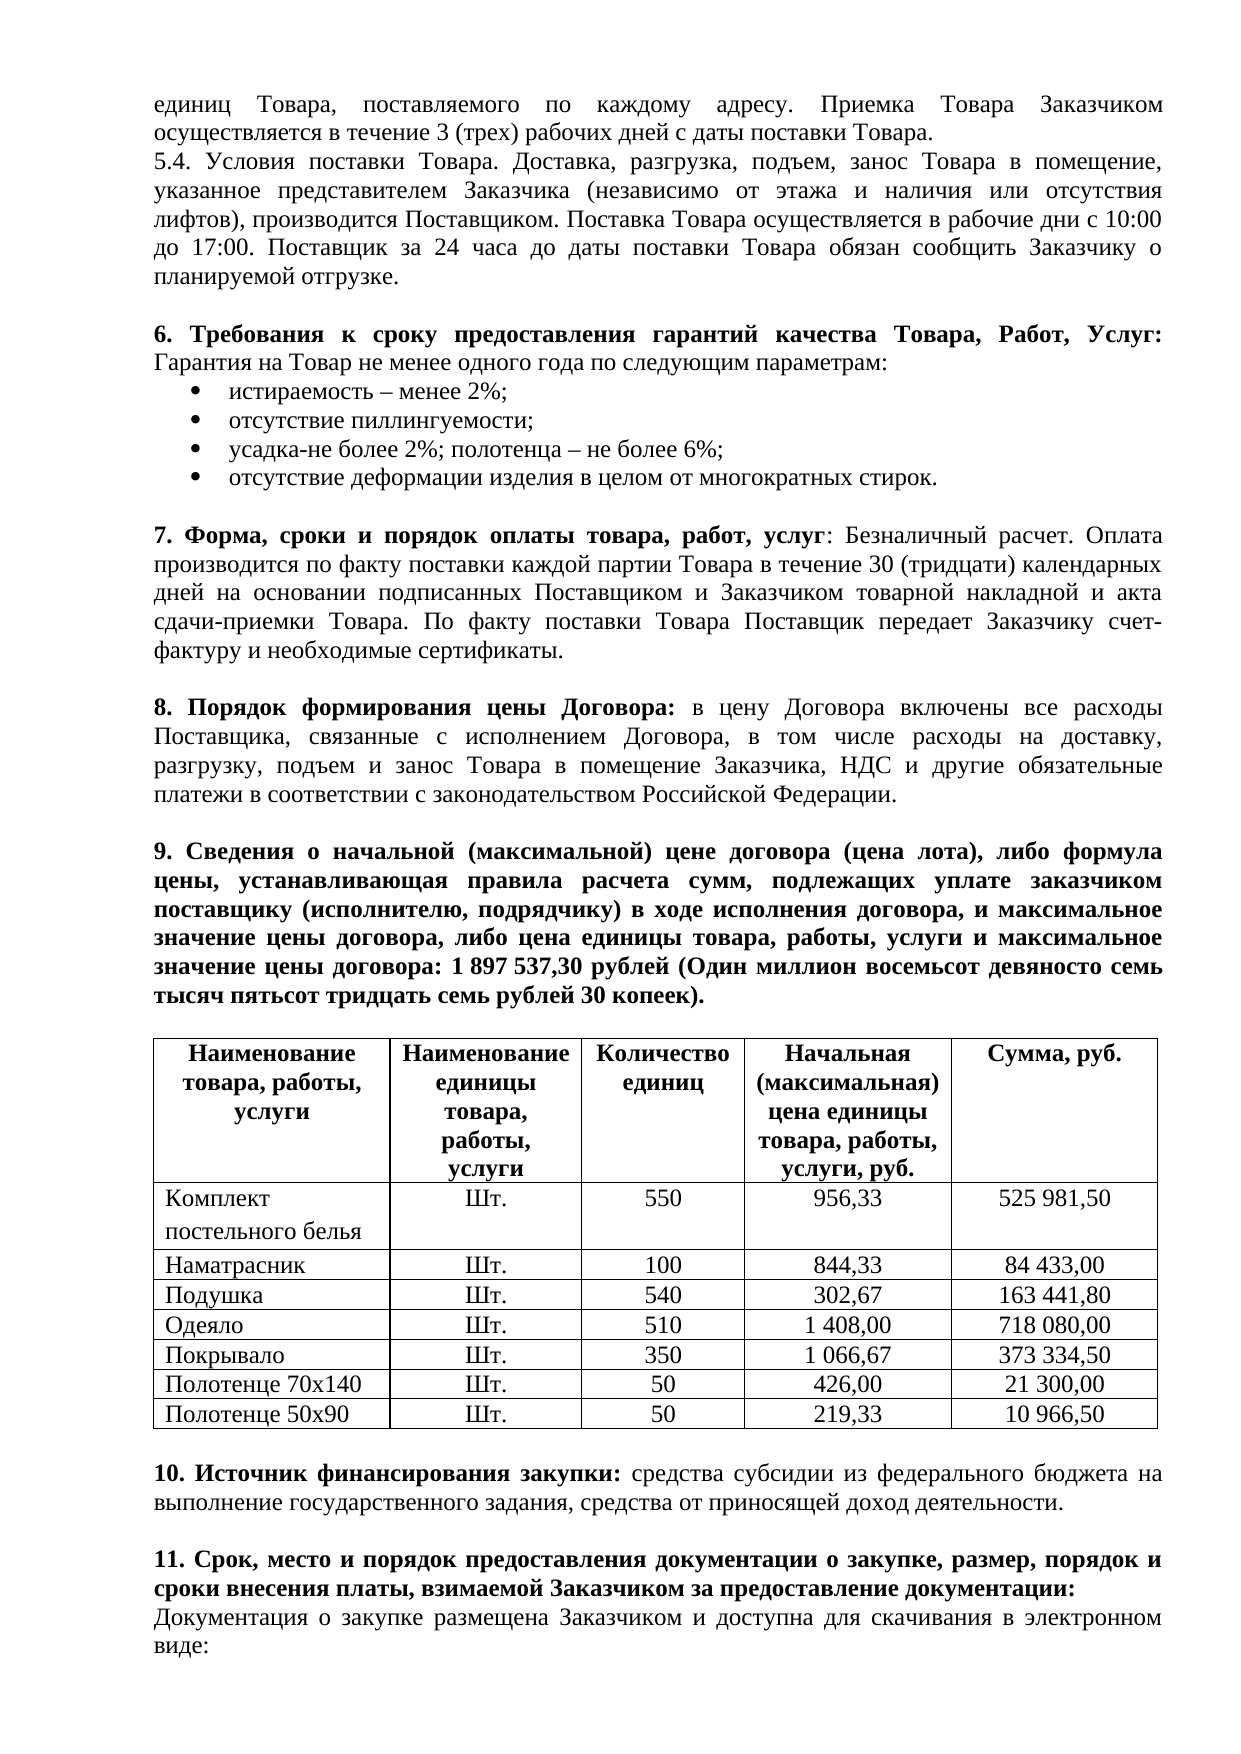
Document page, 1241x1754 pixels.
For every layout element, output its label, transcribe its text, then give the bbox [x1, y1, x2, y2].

table_cell 50 [582, 1370, 744, 1398]
table_header Сумма, руб. [952, 1039, 1157, 1182]
list усадка-не более 2%; полотенца – не более 6%; [191, 434, 1162, 462]
table_cell 540 [582, 1280, 744, 1309]
table_cell 219,33 [745, 1399, 951, 1428]
table_cell Шт. [391, 1310, 581, 1339]
table_cell 373 334,50 [952, 1340, 1157, 1368]
table_cell 21 300,00 [952, 1370, 1157, 1398]
table_cell 50 [582, 1399, 744, 1428]
table_cell Подушка [154, 1280, 389, 1309]
table_cell Комплект постельного белья [154, 1183, 389, 1249]
table_cell 718 080,00 [952, 1310, 1157, 1339]
table_header Наименование товара, работы, услуги [154, 1039, 389, 1182]
text 5.4. Условия поставки Товара. Доставка, разгрузка, подъем, занос Товара в помещение, указанное представителем Заказчика (независимо от этажа и наличия или отсутствия лифтов), производится Поставщиком. Поставка Товара осуществляется в рабочие дни с 10:00 до 17:00. Поставщик за 24 часа до даты поставки Товара обязан сообщить Заказчику о планируемой отгрузке. [153, 146, 1163, 290]
table_cell 350 [582, 1340, 744, 1368]
text Документация о закупке размещена Заказчиком и доступна для скачивания в электронном виде: [153, 1602, 1163, 1659]
table_cell 10 966,50 [952, 1399, 1157, 1428]
table_cell 426,00 [745, 1370, 951, 1398]
table_cell 525 981,50 [952, 1183, 1157, 1249]
text 11. Срок, место и порядок предоставления документации о закупке, размер, порядок и сроки внесения платы, взимаемой Заказчиком за предоставление документации: [153, 1544, 1163, 1602]
table_cell Шт. [391, 1370, 581, 1398]
table_cell 550 [582, 1183, 744, 1249]
text 7. Форма, сроки и порядок оплаты товара, работ, услуг: Безналичный расчет. Оплата производится по факту поставки каждой партии Товара в течение 30 (тридцати) календарных дней на основании подписанных Поставщиком и Заказчиком товарной накладной и акта сдачи-приемки Товара. По факту поставки Товара Поставщик передает Заказчику счет-фактуру и необходимые сертификаты. [153, 520, 1163, 664]
text 9. Сведения о начальной (максимальной) цене договора (цена лота), либо формула цены, устанавливающая правила расчета сумм, подлежащих уплате заказчиком поставщику (исполнителю, подрядчику) в ходе исполнения договора, и максимальное значение цены договора, либо цена единицы товара, работы, услуги и максимальное значение цены договора: 1 897 537,30 рублей (Один миллион восемьсот девяносто семь тысяч пятьсот тридцать семь рублей 30 копеек). [153, 836, 1163, 1009]
table_cell 163 441,80 [952, 1280, 1157, 1309]
table_cell 1 408,00 [745, 1310, 951, 1339]
table_cell Шт. [391, 1183, 581, 1249]
table_cell Одеяло [154, 1310, 389, 1339]
table_header Наименование единицы товара, работы, услуги [391, 1039, 581, 1182]
table_cell Полотенце 50х90 [154, 1399, 389, 1428]
table_cell Полотенце 70х140 [154, 1370, 389, 1398]
table_cell 510 [582, 1310, 744, 1339]
table_cell Шт. [391, 1340, 581, 1368]
text 10. Источник финансирования закупки: средства субсидии из федерального бюджета на выполнение государственного задания, средства от приносящей доход деятельности. [153, 1458, 1163, 1515]
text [153, 89, 1163, 146]
list истираемость – менее 2%; [191, 376, 1162, 405]
table_cell 100 [582, 1250, 744, 1279]
list отсутствие пиллингуемости; [191, 405, 1162, 434]
text 8. Порядок формирования цены Договора: в цену Договора включены все расходы Поставщика, связанные с исполнением Договора, в том числе расходы на доставку, разгрузку, подъем и занос Товара в помещение Заказчика, НДС и другие обязательные платежи в соответствии с законодательством Российской Федерации. [153, 692, 1163, 807]
text 6. Требования к сроку предоставления гарантий качества Товара, Работ, Услуг: Гарантия на Товар не менее одного года по следующим параметрам: [153, 319, 1163, 376]
table_cell Шт. [391, 1399, 581, 1428]
table_cell 302,67 [745, 1280, 951, 1309]
table_cell Покрывало [154, 1340, 389, 1368]
table_header Начальная (максимальная) цена единицы товара, работы, услуги, руб. [745, 1039, 951, 1182]
table_cell Шт. [391, 1280, 581, 1309]
table_cell 84 433,00 [952, 1250, 1157, 1279]
table_cell 1 066,67 [745, 1340, 951, 1368]
table_cell 844,33 [745, 1250, 951, 1279]
table_cell 956,33 [745, 1183, 951, 1249]
list отсутствие деформации изделия в целом от многократных стирок. [191, 462, 1162, 491]
table_cell Шт. [391, 1250, 581, 1279]
table_header Количество единиц [582, 1039, 744, 1182]
table_cell Наматрасник [154, 1250, 389, 1279]
